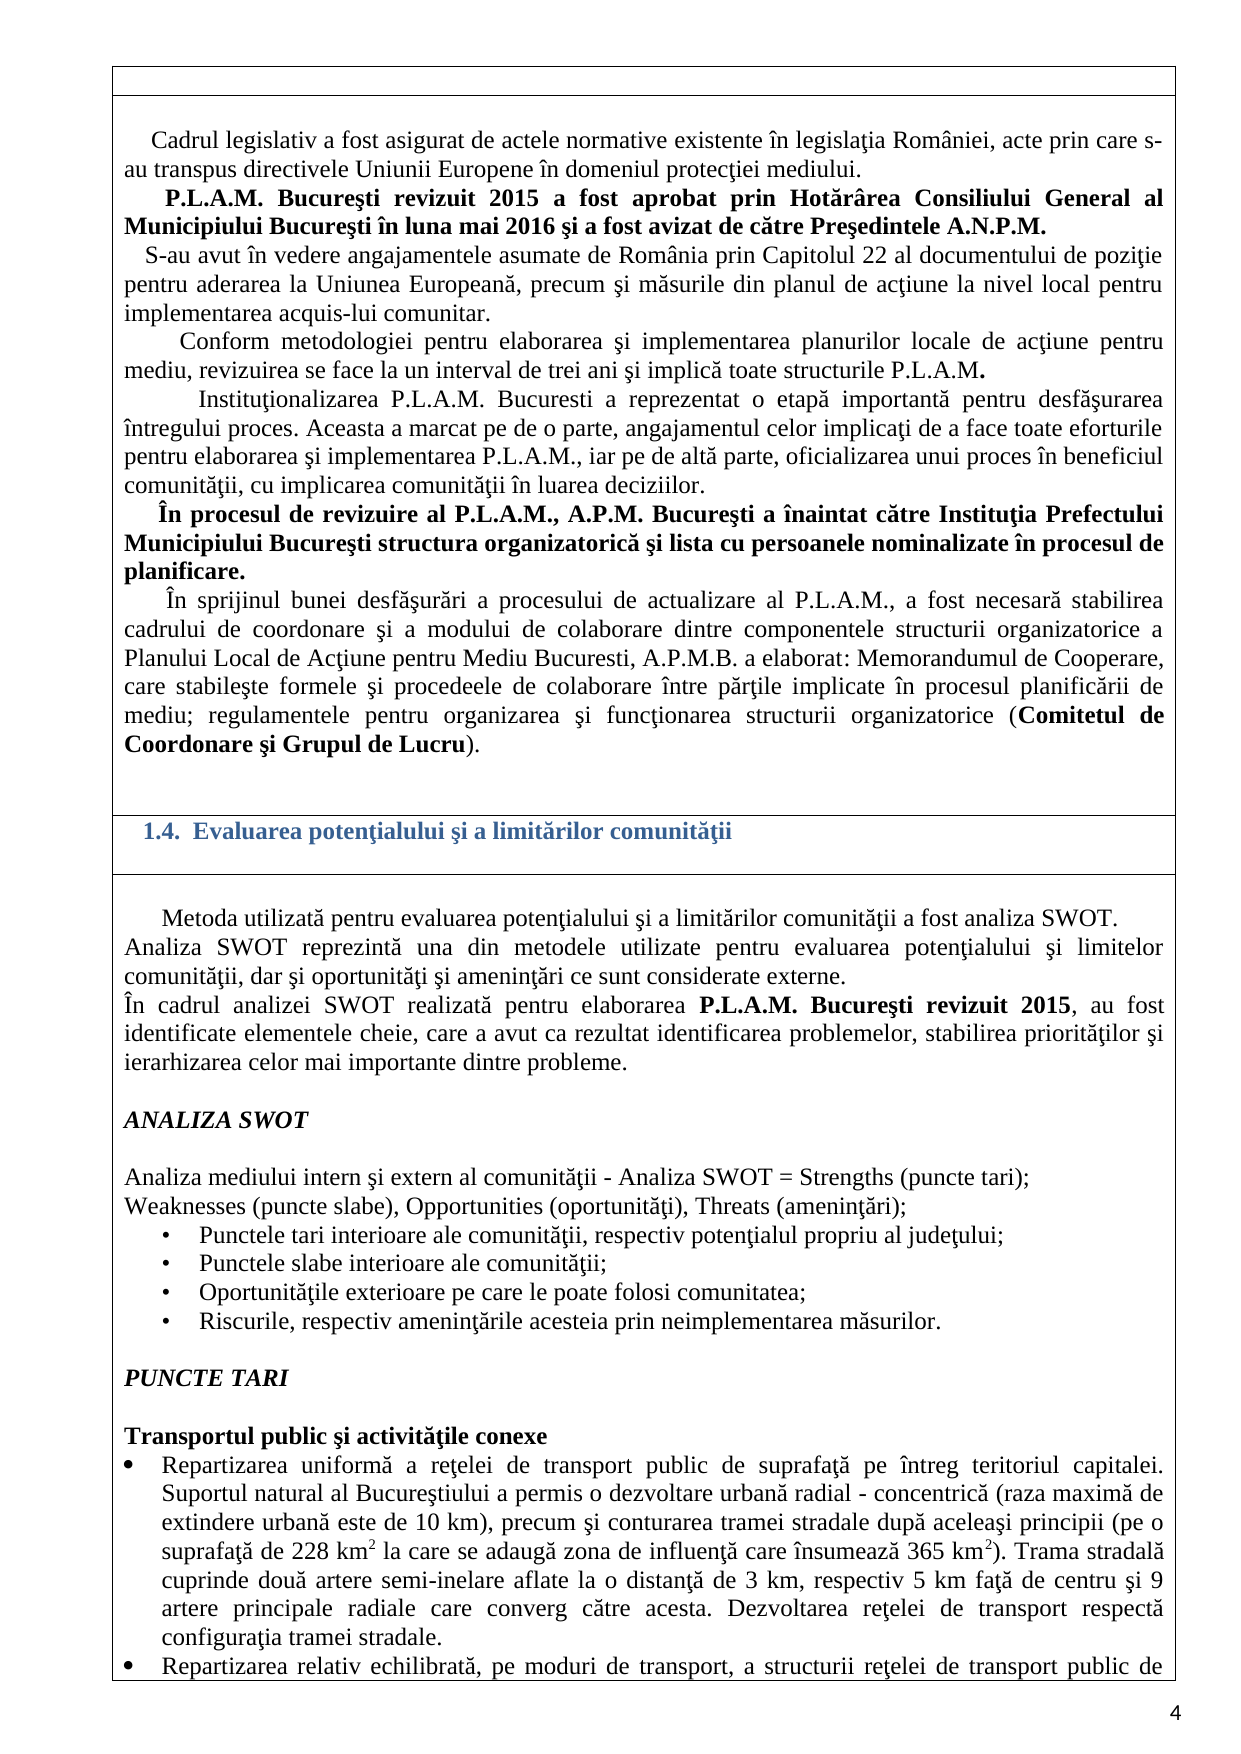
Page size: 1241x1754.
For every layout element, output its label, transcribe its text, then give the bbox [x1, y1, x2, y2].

table_cell 1.4. Evaluarea potenţialului şi a limitărilor comunităţii [113, 816, 1175, 874]
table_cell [113, 875, 1175, 1680]
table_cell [113, 67, 1175, 95]
table_cell Cadrul legislativ a fost asigurat de actele normative existente în legislaţia României, acte prin care s-au transpus directivele Uniunii Europene în domeniul protecţiei mediului. P.L.A.M. Bucureşti revizuit 2015 a fost aprobat prin Hotărârea Consiliului General al Municipiului Bucureşti în luna mai 2016 şi a fost avizat de către Preşedintele A.N.P.M. S-au avut în vedere angajamentele asumate de România prin Capitolul 22 al documentului de poziţie pentru aderarea la Uniunea Europeană, precum şi măsurile din planul de acţiune la nivel local pentru implementarea acquis-lui comunitar. Conform metodologiei pentru elaborarea şi implementarea planurilor locale de acţiune pentru mediu, revizuirea se face la un interval de trei ani şi implică toate structurile P.L.A.M. Instituţionalizarea P.L.A.M. Bucuresti a reprezentat o etapă importantă pentru desfăşurarea întregului proces. Aceasta a marcat pe de o parte, angajamentul celor implicaţi de a face toate eforturile pentru elaborarea şi implementarea P.L.A.M., iar pe de altă parte, oficializarea unui proces în beneficiul comunităţii, cu implicarea comunităţii în luarea deciziilor. În procesul de revizuire al P.L.A.M., A.P.M. Bucureşti a înaintat către Instituţia Prefectului Municipiului Bucureşti structura organizatorică şi lista cu persoanele nominalizate în procesul de planificare. În sprijinul bunei desfăşurări a procesului de actualizare al P.L.A.M., a fost necesară stabilirea cadrului de coordonare şi a modului de colaborare dintre componentele structurii organizatorice a Planului Local de Acţiune pentru Mediu Bucuresti, A.P.M.B. a elaborat: Memorandumul de Cooperare, care stabileşte formele şi procedeele de colaborare între părţile implicate în procesul planificării de mediu; regulamentele pentru organizarea şi funcţionarea structurii organizatorice (Comitetul de Coordonare şi Grupul de Lucru). [113, 96, 1175, 815]
